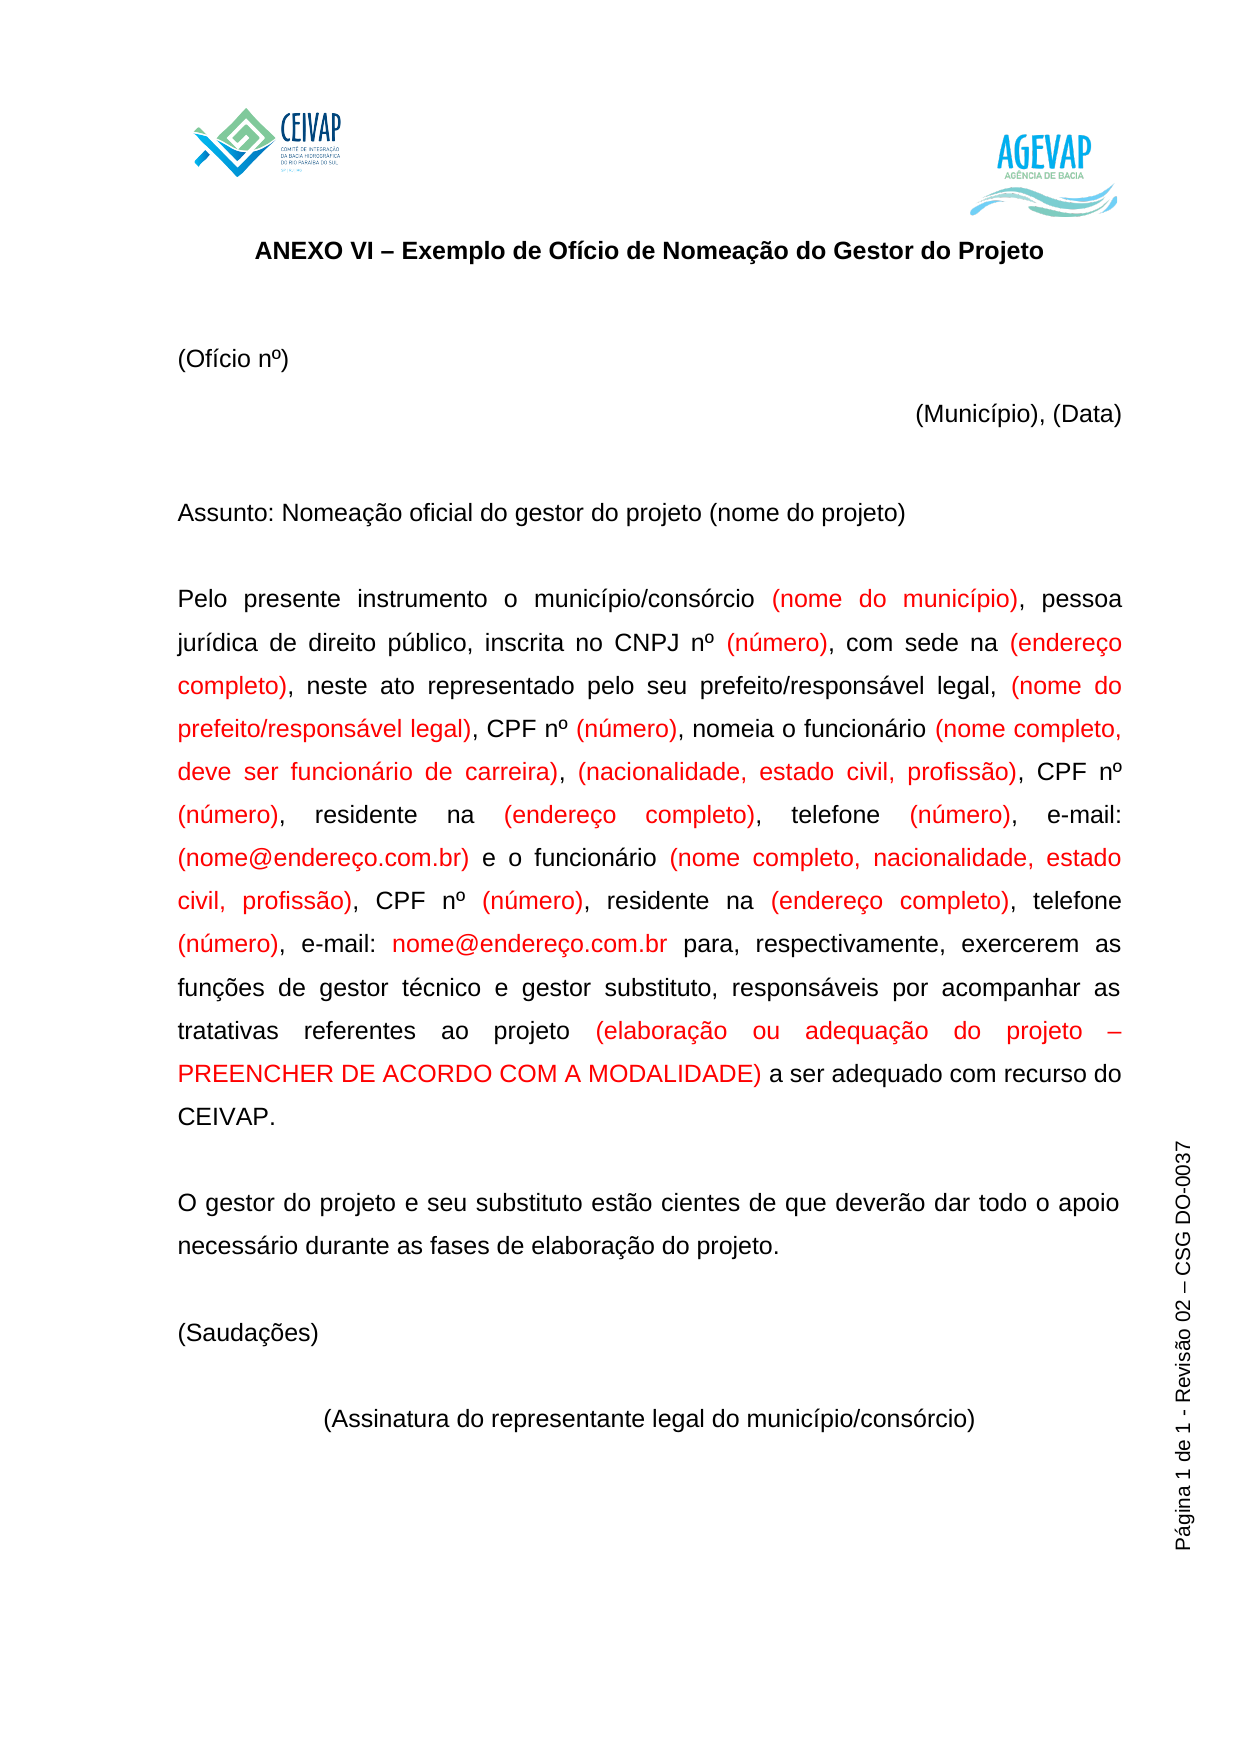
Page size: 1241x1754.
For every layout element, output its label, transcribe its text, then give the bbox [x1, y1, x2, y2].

picture [1050, 134, 1056, 155]
text O gestor do projeto e seu substituto estão cientes de que deverão dar todo o apoio necessário durante as fases de elaboração do projeto. [177, 1188, 1122, 1260]
picture [193, 108, 341, 177]
text Assunto: Nomeação oficial do gestor do projeto (nome do projeto) [177, 498, 1122, 527]
text (Saudações) [177, 1317, 1122, 1346]
picture [1083, 140, 1087, 152]
text (Assinatura do representante legal do município/consórcio) [177, 1404, 1122, 1432]
subtitle ANEXO VI – Exemplo de Ofício de Nomeação do Gestor do Projeto [177, 236, 1122, 265]
text Pelo presente instrumento o município/consórcio (nome do município), pessoa jurídica de direito público, inscrita no CNPJ nº (número), com sede na (endereço completo), neste ato representado pelo seu prefeito/responsável legal, (nome do prefeito/responsável legal), CPF nº (número), nomeia o funcionário (nome completo, deve ser funcionário de carreira), (nacionalidade, estado civil, profissão), CPF nº (número), residente na (endereço completo), telefone (número), e-mail: (nome@endereço.com.br) e o funcionário (nome completo, nacionalidade, estado civil, profissão), CPF nº (número), residente na (endereço completo), telefone (número), e-mail: nome@endereço.com.br para, respectivamente, exercerem as funções de gestor técnico e gestor substituto, responsáveis por acompanhar as tratativas referentes ao projeto (elaboração ou adequação do projeto – PREENCHER DE ACORDO COM A MODALIDADE) a ser adequado com recurso do CEIVAP. [177, 584, 1122, 1131]
picture [970, 134, 1118, 217]
text (Município), (Data) [177, 399, 1122, 428]
text (Ofício nº) [177, 344, 1122, 372]
